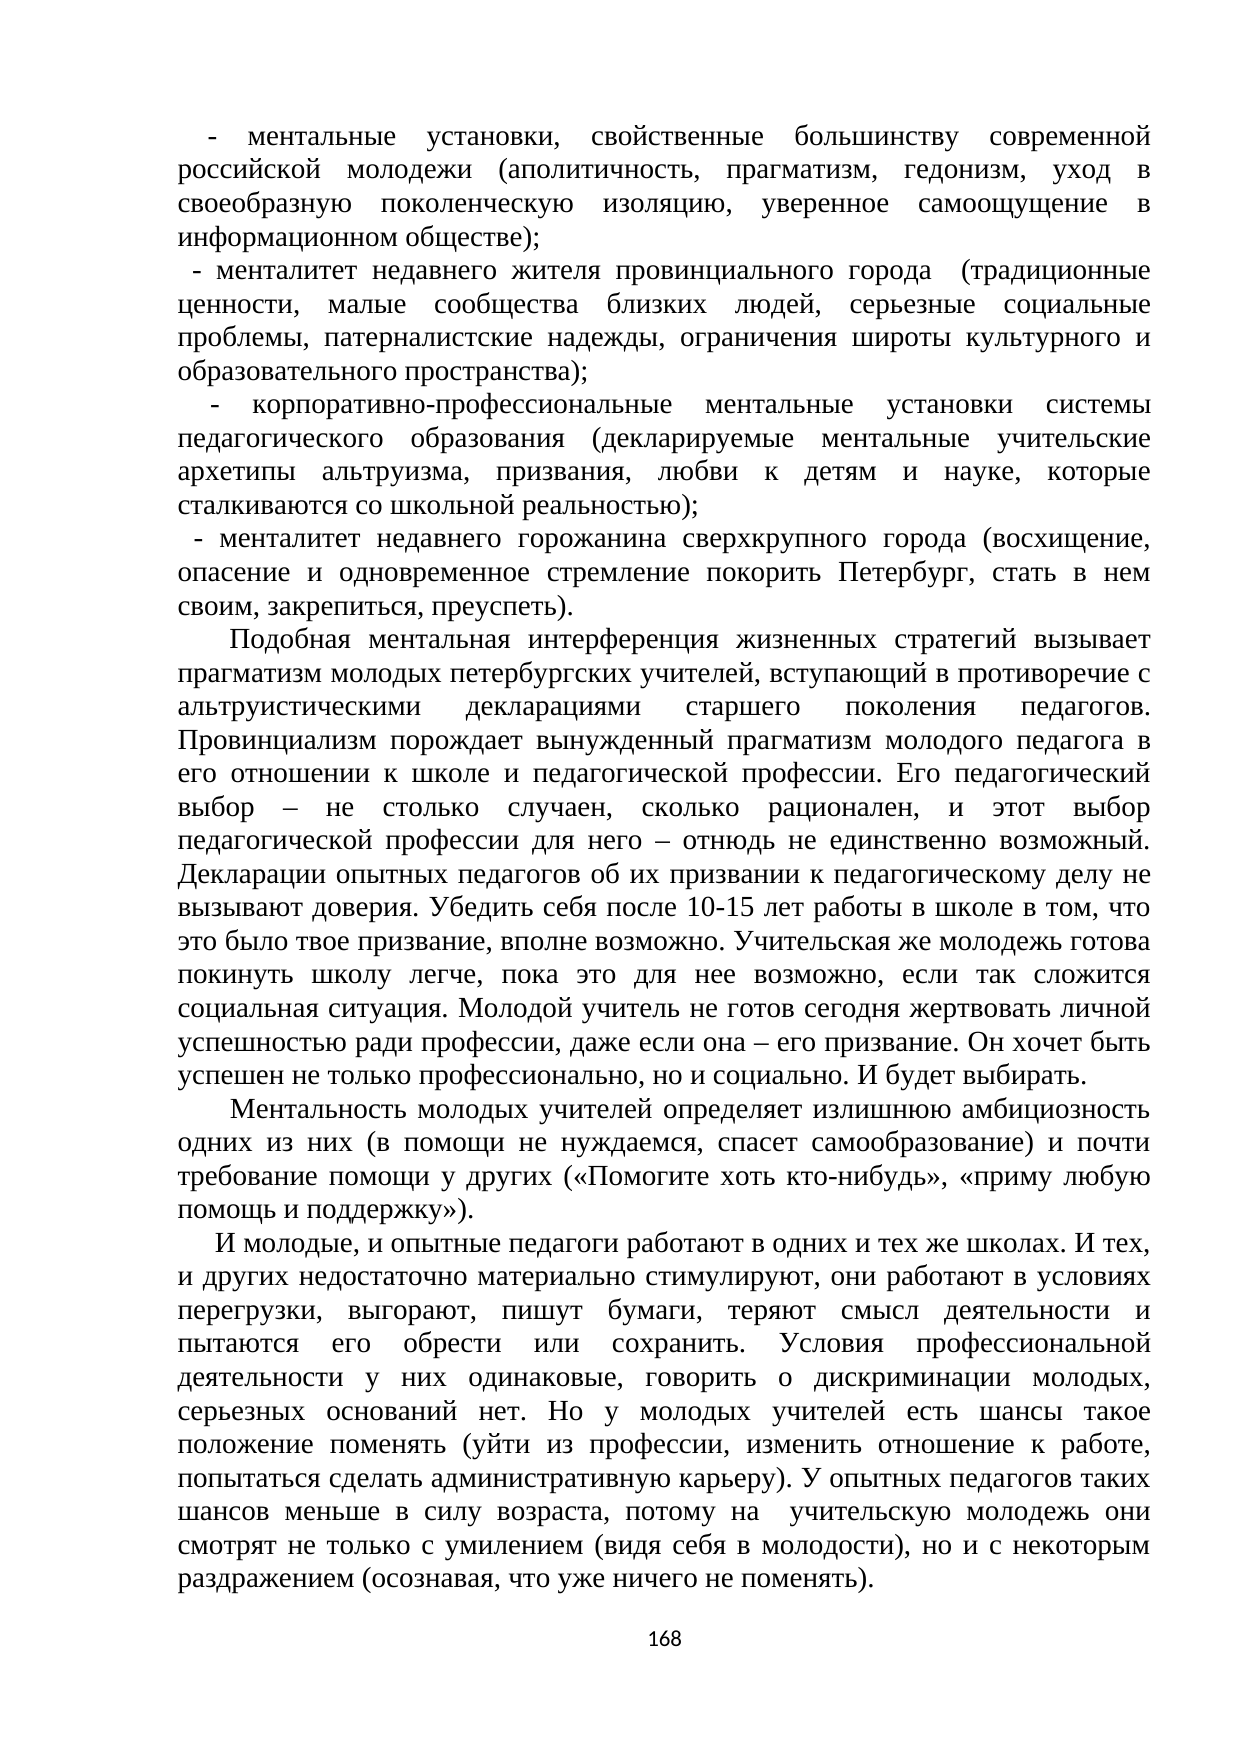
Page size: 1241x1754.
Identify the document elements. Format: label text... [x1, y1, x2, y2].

text Подобная ментальная интерференция жизненных стратегий вызывает прагматизм молодых петербургских учителей, вступающий в противоречие с альтруистическими декларациями старшего поколения педагогов. Провинциализм порождает вынужденный прагматизм молодого педагога в его отношении к школе и педагогической профессии. Его педагогический выбор – не столько случаен, сколько рационален, и этот выбор педагогической профессии для него – отнюдь не единственно возможный. Декларации опытных педагогов об их призвании к педагогическому делу не вызывают доверия. Убедить себя после 10-15 лет работы в школе в том, что это было твое призвание, вполне возможно. Учительская же молодежь готова покинуть школу легче, пока это для нее возможно, если так сложится социальная ситуация. Молодой учитель не готов сегодня жертвовать личной успешностью ради профессии, даже если она – его призвание. Он хочет быть успешен не только профессионально, но и социально. И будет выбирать. [177, 621, 1152, 1091]
text - менталитет недавнего жителя провинциального города (традиционные ценности, малые сообщества близких людей, серьезные социальные проблемы, патерналистские надежды, ограничения широты культурного и образовательного пространства); [177, 252, 1152, 386]
text - ментальные установки, свойственные большинству современной российской молодежи (аполитичность, прагматизм, гедонизм, уход в своеобразную поколенческую изоляцию, уверенное самоощущение в информационном обществе); [177, 118, 1152, 252]
text - менталитет недавнего горожанина сверхкрупного города (восхищение, опасение и одновременное стремление покорить Петербург, стать в нем своим, закрепиться, преуспеть). [177, 521, 1152, 621]
text Ментальность молодых учителей определяет излишнюю амбициозность одних из них (в помощи не нуждаемся, спасет самообразование) и почти требование помощи у других («Помогите хоть кто-нибудь», «приму любую помощь и поддержку»). [177, 1091, 1152, 1225]
text И молодые, и опытные педагоги работают в одних и тех же школах. И тех, и других недостаточно материально стимулируют, они работают в условиях перегрузки, выгорают, пишут бумаги, теряют смысл деятельности и пытаются его обрести или сохранить. Условия профессиональной деятельности у них одинаковые, говорить о дискриминации молодых, серьезных оснований нет. Но у молодых учителей есть шансы такое положение поменять (уйти из профессии, изменить отношение к работе, попытаться сделать административную карьеру). У опытных педагогов таких шансов меньше в силу возраста, потому на учительскую молодежь они смотрят не только с умилением (видя себя в молодости), но и с некоторым раздражением (осознавая, что уже ничего не поменять). [177, 1225, 1152, 1594]
text - корпоративно-профессиональные ментальные установки системы педагогического образования (декларируемые ментальные учительские архетипы альтруизма, призвания, любви к детям и науке, которые сталкиваются со школьной реальностью); [177, 386, 1152, 521]
